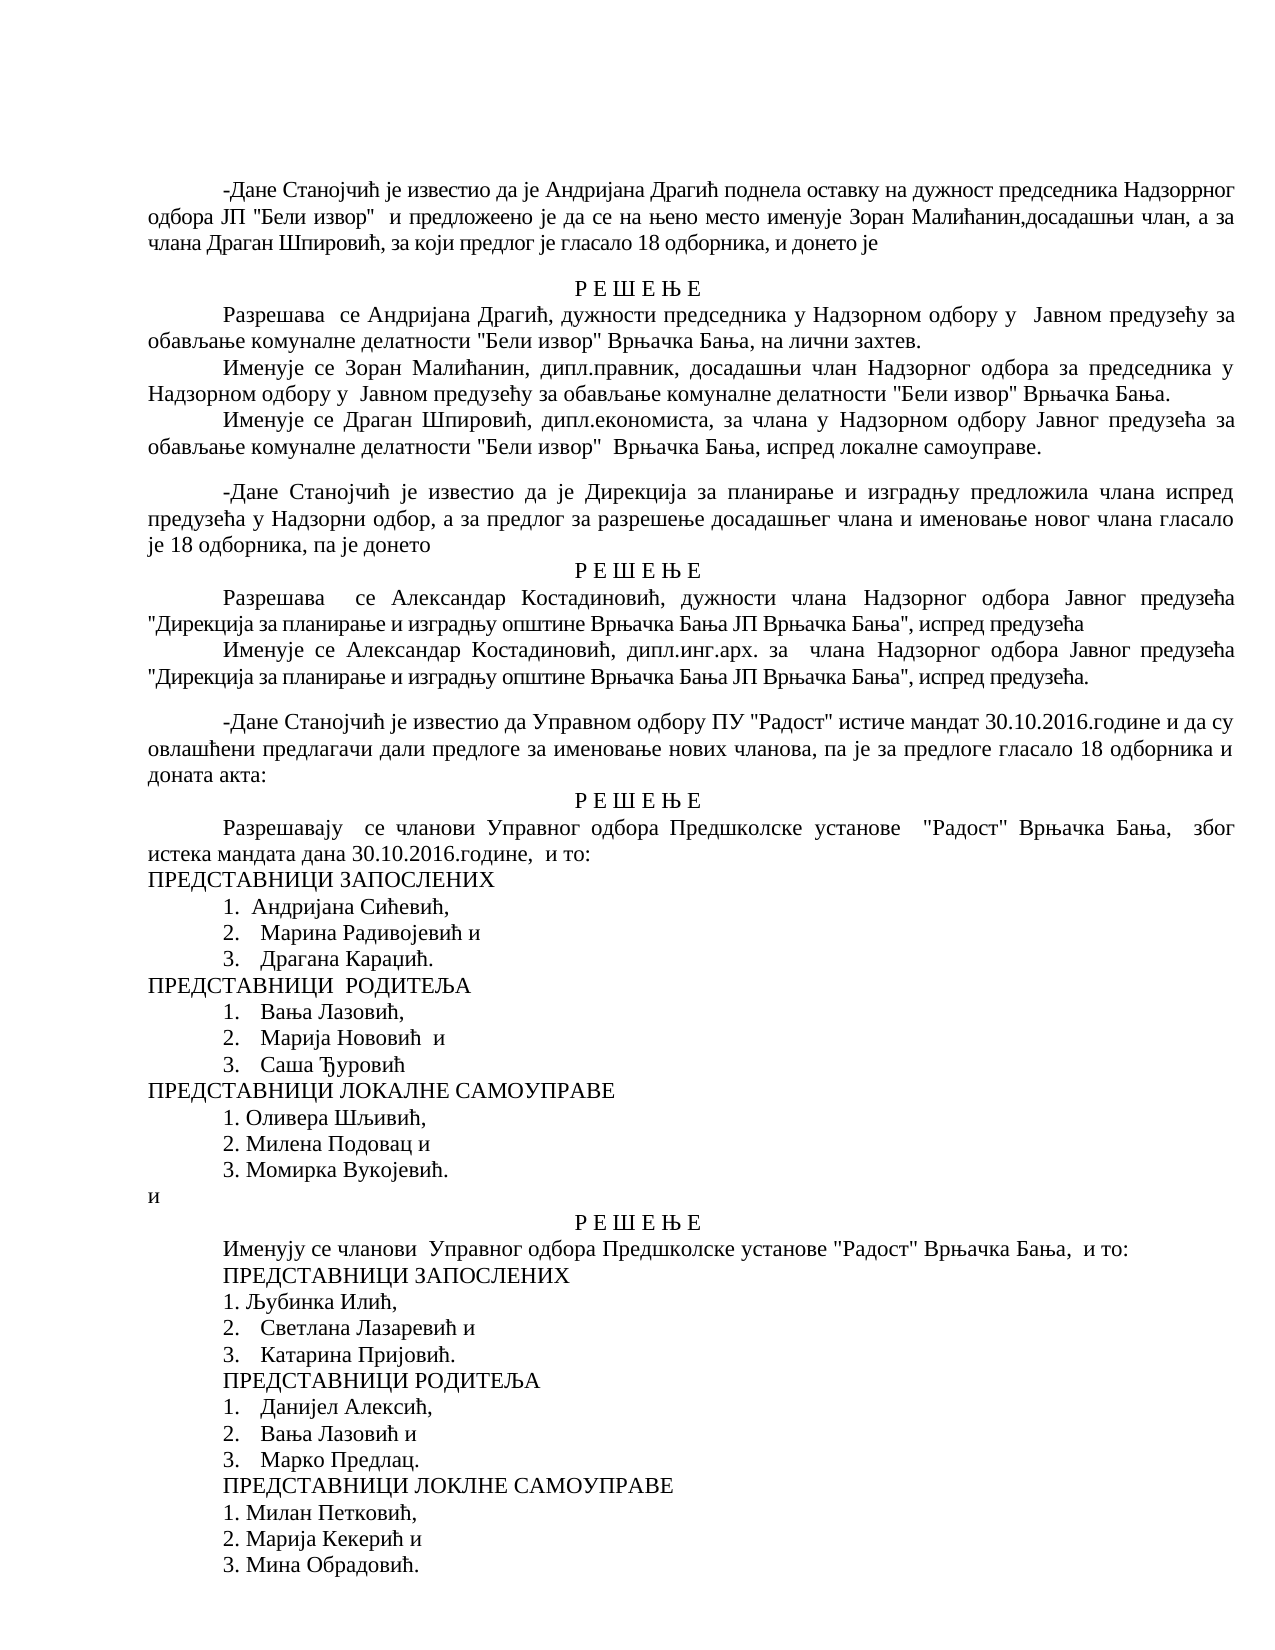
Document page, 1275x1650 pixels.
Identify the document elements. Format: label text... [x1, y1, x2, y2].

list Драгана Караџић. [223, 945, 1127, 972]
text ПРЕДСТАВНИЦИ ЗАПОСЛЕНИХ [148, 866, 1127, 893]
text 1. Љубинка Илић, [223, 1288, 1127, 1314]
text 3. Момирка Вукојевић. [148, 1156, 1127, 1183]
list Данијел Алексић, [223, 1393, 1127, 1420]
text Именују се чланови Управног одбора Предшколске установе "Радост" Врњачка Бања, и то: [148, 1235, 1244, 1262]
list Вања Лазовић, [223, 998, 1127, 1024]
list Саша Ђуровић [223, 1051, 1127, 1077]
text Р Е Ш Е Њ Е [148, 557, 1127, 584]
text Именује се Зоран Малићанин, дипл.правник, досадашњи члан Надзорног одбора за председника у Надзорном одбору у Јавном предузећу за обављање комуналне делатности ''Бели извор'' Врњачка Бања. [148, 354, 1235, 406]
text 1. Милан Петковић, [223, 1499, 1127, 1525]
list Марија Нововић и [223, 1024, 1127, 1051]
list Светлана Лазаревић и [223, 1314, 1127, 1341]
text Р Е Ш Е Њ Е [148, 1209, 1127, 1235]
text ПРЕДСТАВНИЦИ РОДИТЕЉА [148, 972, 1127, 998]
text Р Е Ш Е Њ Е [148, 274, 1127, 301]
text Именује се Драган Шпировић, дипл.економиста, за члана у Надзорном одбору Јавног предузећа за обављање комуналне делатности ''Бели извор'' Врњачка Бања, испред локалне самоуправе. [148, 406, 1235, 459]
list Катарина Пријовић. [223, 1341, 1127, 1367]
text 1. Андријана Сићевић, [223, 893, 1127, 919]
text -Дане Станојчић је известио да је Андријана Драгић поднела оставку на дужност председника Надзоррног одбора ЈП ''Бели извор'' и предложеено је да се на њено место именује Зоран Малићанин,досадашњи члан, а за члана Драган Шпировић, за који предлог је гласало 18 одборника, и донето је [148, 176, 1235, 255]
text Разрешава се Александар Костадиновић, дужности члана Надзорног одбора Јавног предузећа ''Дирекција за планирање и изградњу општине Врњачка Бања ЈП Врњачка Бања'', испред предузећа [148, 584, 1235, 636]
list Марина Радивојевић и [223, 919, 1127, 945]
text Именује се Александар Костадиновић, дипл.инг.арх. за члана Надзорног одбора Јавног предузећа ''Дирекција за планирање и изградњу општине Врњачка Бања ЈП Врњачка Бања'', испред предузећа. [148, 636, 1235, 689]
text Разрешава се Андријана Драгић, дужности председника у Надзорном одбору у Јавном предузећу за обављање комуналне делатности ''Бели извор'' Врњачка Бања, на лични захтев. [148, 301, 1235, 354]
text 3. Мина Обрадовић. [148, 1552, 1127, 1578]
text ПРЕДСТАВНИЦИ ЗАПОСЛЕНИХ [148, 1262, 1127, 1288]
text -Дане Станојчић је известио да је Дирекција за планирање и изградњу предложила члана испред предузећа у Надзорни одбор, а за предлог за разрешење досадашњег члана и именовање новог члана гласало је 18 одборника, па је донето [148, 478, 1235, 557]
text ПРЕДСТАВНИЦИ ЛОКЛНЕ САМОУПРАВЕ [223, 1472, 1127, 1499]
text ПРЕДСТАВНИЦИ РОДИТЕЉА [148, 1367, 1127, 1393]
text Р Е Ш Е Њ Е [148, 787, 1127, 814]
text 2. Милена Подовац и [223, 1130, 1127, 1156]
text Разрешавају се чланови Управног одбора Предшколске установе "Радост" Врњачка Бања, због истека мандата дана 30.10.2016.године, и то: [148, 814, 1235, 866]
list Марко Предлац. [223, 1446, 1127, 1472]
text 2. Марија Кекерић и [223, 1525, 1127, 1552]
list Вања Лазовић и [223, 1420, 1127, 1446]
text 1. Оливера Шљивић, [223, 1103, 1127, 1130]
text ПРЕДСТАВНИЦИ ЛОКАЛНЕ САМОУПРАВЕ [148, 1077, 1127, 1103]
text -Дане Станојчић је известио да Управном одбору ПУ ''Радост'' истиче мандат 30.10.2016.године и да су овлашћени предлагачи дали предлоге за именовање нових чланова, па је за предлоге гласало 18 одборника и доната акта: [148, 708, 1235, 787]
text и [148, 1183, 1127, 1209]
